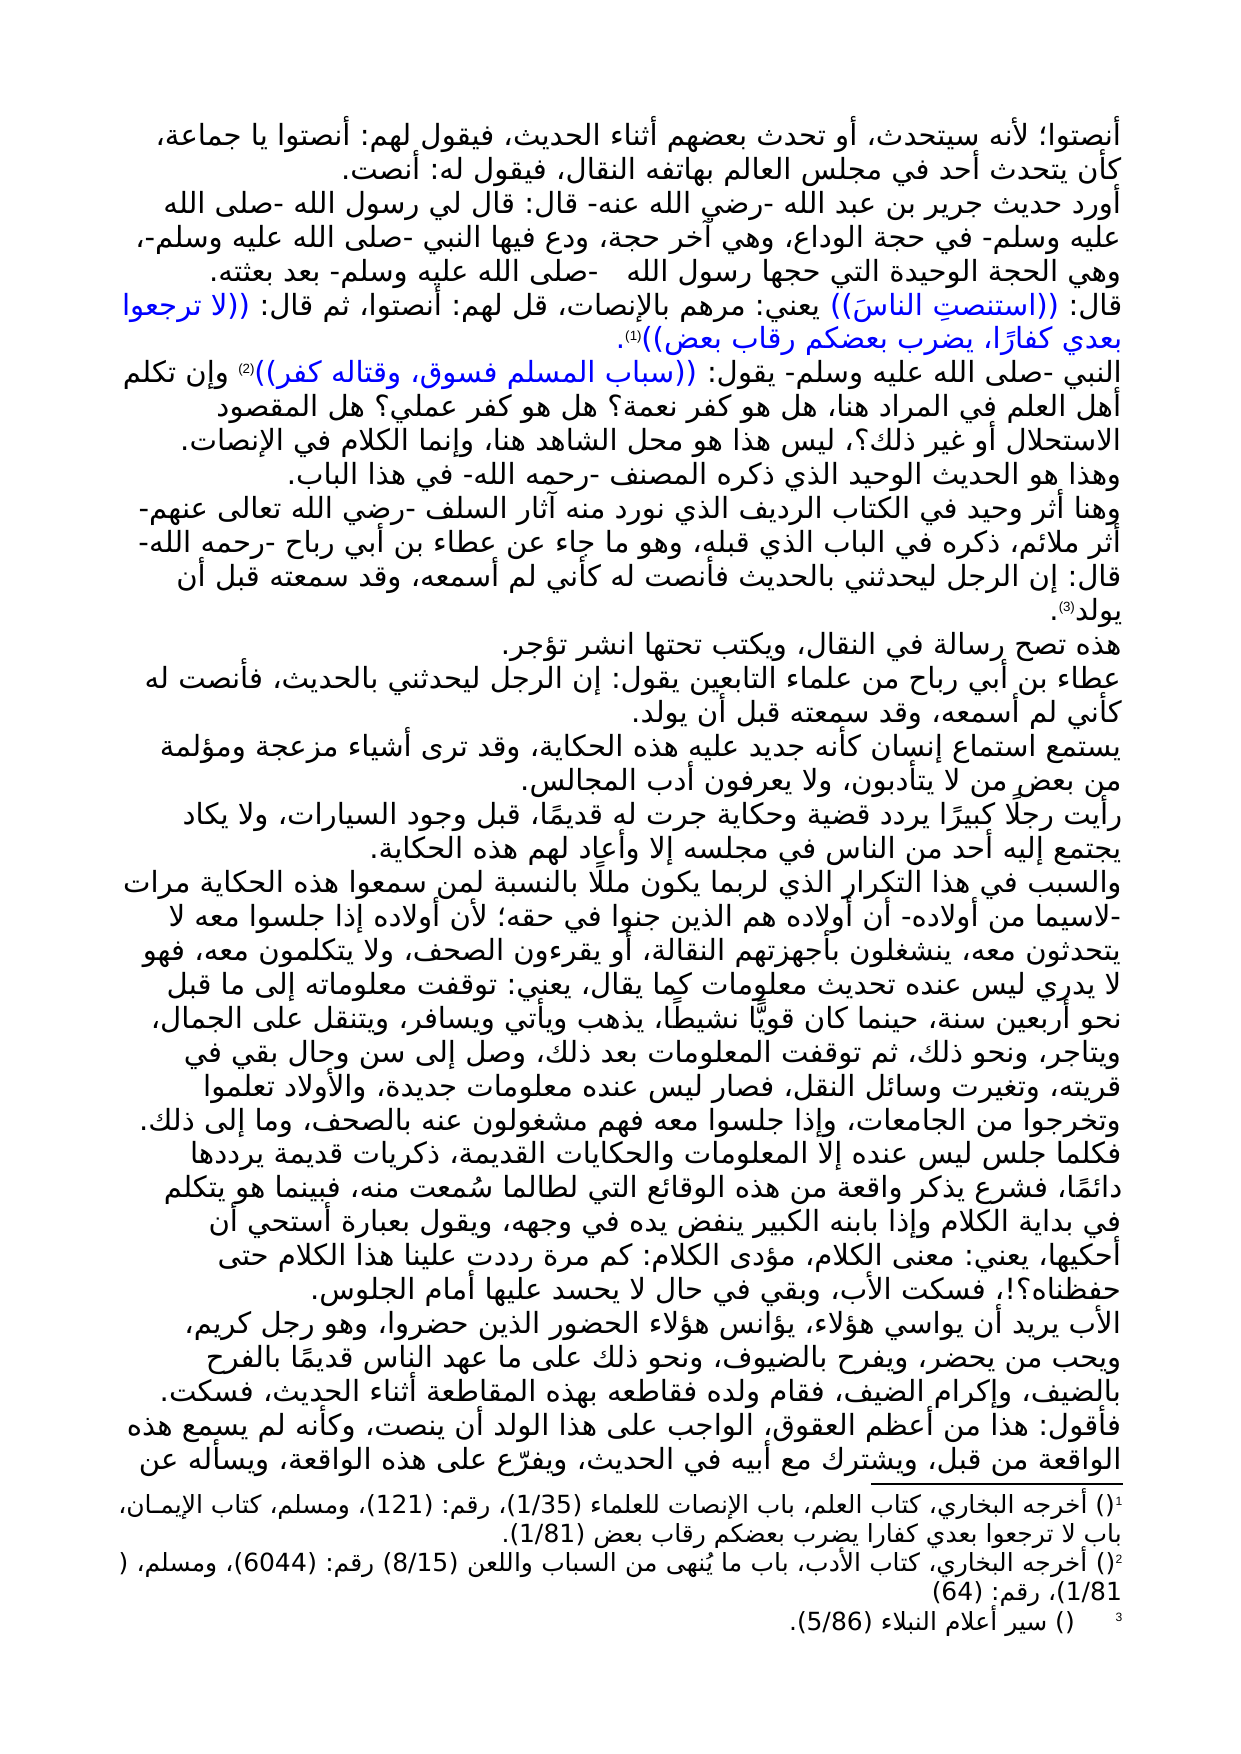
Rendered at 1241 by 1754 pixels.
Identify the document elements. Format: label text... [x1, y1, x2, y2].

text هذه تصح رسالة في النقال، ويكتب تحتها انشر تؤجر. [118, 627, 1122, 661]
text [118, 1408, 1122, 1476]
text الأب يريد أن يواسي هؤلاء، يؤانس هؤلاء الحضور الذين حضروا، وهو رجل كريم، ويحب من يحضر، ويفرح بالضيوف، ونحو ذلك على ما عهد الناس قديمًا بالفرح بالضيف، وإكرام الضيف، فقام ولده فقاطعه بهذه المقاطعة أثناء الحديث، فسكت. [118, 1307, 1122, 1408]
text النبي -صلى الله عليه وسلم- يقول: ((سباب المسلم فسوق، وقتاله كفر))() وإن تكلم أهل العلم في المراد هنا، هل هو كفر نعمة؟ هل هو كفر عملي؟ هل المقصود الاستحلال أو غير ذلك؟، ليس هذا هو محل الشاهد هنا، وإنما الكلام في الإنصات. [118, 356, 1122, 458]
text وهذا هو الحديث الوحيد الذي ذكره المصنف -رحمه الله- في هذا الباب. [118, 458, 1122, 492]
text والسبب في هذا التكرار الذي لربما يكون مللًا بالنسبة لمن سمعوا هذه الحكاية مرات -لاسيما من أولاده- أن أولاده هم الذين جنوا في حقه؛ لأن أولاده إذا جلسوا معه لا يتحدثون معه، ينشغلون بأجهزتهم النقالة، أو يقرءون الصحف، ولا يتكلمون معه، فهو لا يدري ليس عنده تحديث معلومات كما يقال، يعني: توقفت معلوماته إلى ما قبل نحو أربعين سنة، حينما كان قويًّا نشيطًا، يذهب ويأتي ويسافر، ويتنقل على الجمال، ويتاجر، ونحو ذلك، ثم توقفت المعلومات بعد ذلك، وصل إلى سن وحال بقي في قريته، وتغيرت وسائل النقل، فصار ليس عنده معلومات جديدة، والأولاد تعلموا وتخرجوا من الجامعات، وإذا جلسوا معه فهم مشغولون عنه بالصحف، وما إلى ذلك. [118, 865, 1122, 1137]
text عطاء بن أبي رباح من علماء التابعين يقول: إن الرجل ليحدثني بالحديث، فأنصت له كأني لم أسمعه، وقد سمعته قبل أن يولد. [118, 661, 1122, 729]
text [118, 118, 1122, 186]
text أورد حديث جرير بن عبد الله -رضي الله عنه- قال: قال لي رسول الله -صلى الله عليه وسلم- في حجة الوداع، وهي آخر حجة، ودع فيها النبي -صلى الله عليه وسلم-، وهي الحجة الوحيدة التي حجها رسول الله -صلى الله عليه وسلم- بعد بعثته. [118, 186, 1122, 288]
text فكلما جلس ليس عنده إلا المعلومات والحكايات القديمة، ذكريات قديمة يرددها دائمًا، فشرع يذكر واقعة من هذه الوقائع التي لطالما سُمعت منه، فبينما هو يتكلم في بداية الكلام وإذا بابنه الكبير ينفض يده في وجهه، ويقول بعبارة أستحي أن أحكيها، يعني: معنى الكلام، مؤدى الكلام: كم مرة رددت علينا هذا الكلام حتى حفظناه؟!، فسكت الأب، وبقي في حال لا يحسد عليها أمام الجلوس. [118, 1137, 1122, 1307]
text يستمع استماع إنسان كأنه جديد عليه هذه الحكاية، وقد ترى أشياء مزعجة ومؤلمة من بعض من لا يتأدبون، ولا يعرفون أدب المجالس. [118, 729, 1122, 797]
text قال: ((استنصتِ الناسَ)) يعني: مرهم بالإنصات، قل لهم: أنصتوا، ثم قال: ((لا ترجعوا بعدي كفارًا، يضرب بعضكم رقاب بعض))(). [118, 288, 1122, 356]
text رأيت رجلًا كبيرًا يردد قضية وحكاية جرت له قديمًا، قبل وجود السيارات، ولا يكاد يجتمع إليه أحد من الناس في مجلسه إلا وأعاد لهم هذه الحكاية. [118, 797, 1122, 865]
text وهنا أثر وحيد في الكتاب الرديف الذي نورد منه آثار السلف -رضي الله تعالى عنهم- أثر ملائم، ذكره في الباب الذي قبله، وهو ما جاء عن عطاء بن أبي رباح -رحمه الله- قال: إن الرجل ليحدثني بالحديث فأنصت له كأني لم أسمعه، وقد سمعته قبل أن يولد(). [118, 492, 1122, 627]
